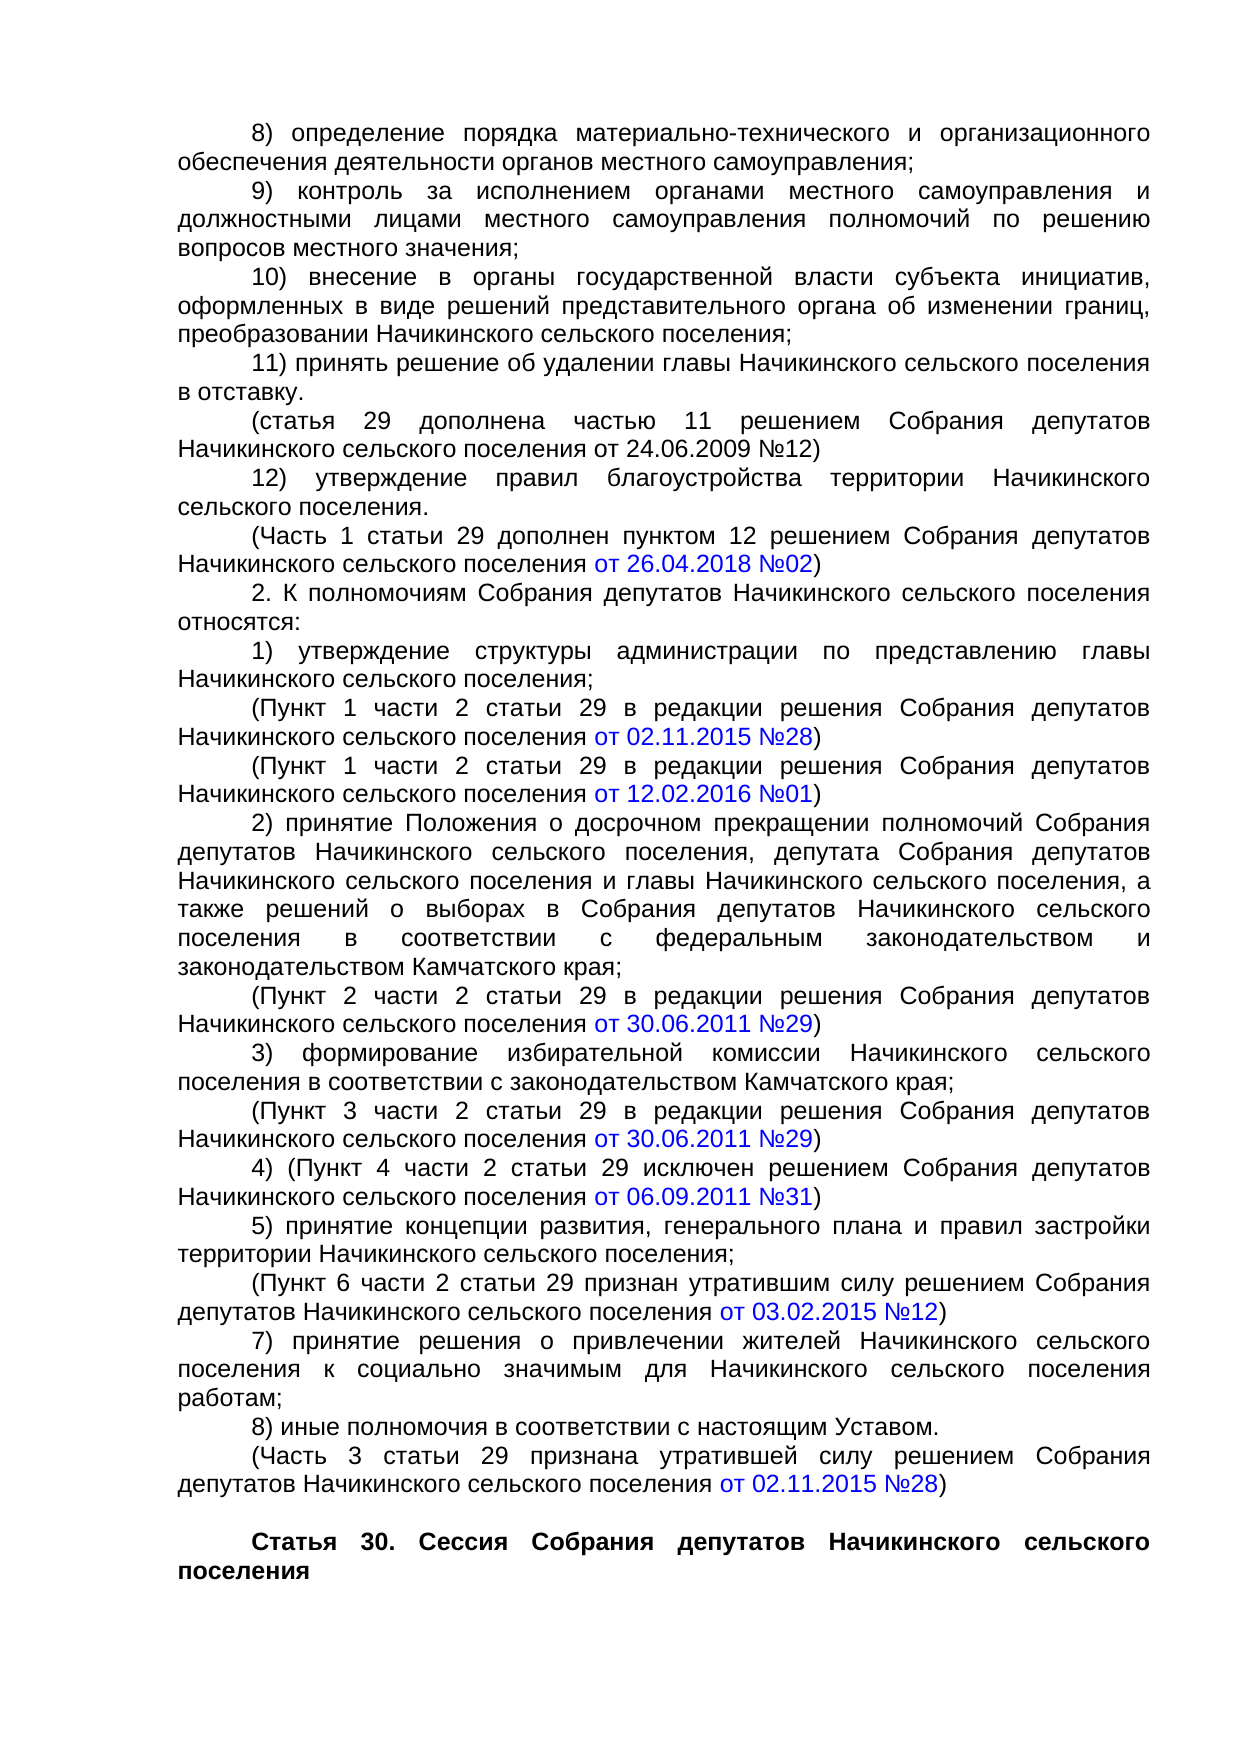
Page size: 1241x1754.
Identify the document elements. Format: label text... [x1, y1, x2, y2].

text 5) принятие концепции развития, генерального плана и правил застройки территории Начикинского сельского поселения; [177, 1211, 1152, 1268]
text (Пункт 1 части 2 статьи 29 в редакции решения Собрания депутатов Начикинского сельского поселения от 02.11.2015 №28) [177, 693, 1152, 751]
text (Часть 3 статьи 29 признана утратившей силу решением Собрания депутатов Начикинского сельского поселения от 02.11.2015 №28) [177, 1441, 1152, 1498]
text (статья 29 дополнена частью 11 решением Собрания депутатов Начикинского сельского поселения от 24.06.2009 №12) [177, 406, 1152, 463]
text 8) определение порядка материально-технического и организационного обеспечения деятельности органов местного самоуправления; [177, 118, 1152, 176]
text 3) формирование избирательной комиссии Начикинского сельского поселения в соответствии с законодательством Камчатского края; [177, 1038, 1152, 1096]
text 8) иные полномочия в соответствии с настоящим Уставом. [177, 1412, 1152, 1441]
text 12) утверждение правил благоустройства территории Начикинского сельского поселения. [177, 463, 1152, 521]
text Статья 30. Сессия Собрания депутатов Начикинского сельского поселения [177, 1527, 1152, 1584]
text 10) внесение в органы государственной власти субъекта инициатив, оформленных в виде решений представительного органа об изменении границ, преобразовании Начикинского сельского поселения; [177, 262, 1152, 348]
text 2. К полномочиям Собрания депутатов Начикинского сельского поселения относятся: [177, 578, 1152, 636]
text (Пункт 1 части 2 статьи 29 в редакции решения Собрания депутатов Начикинского сельского поселения от 12.02.2016 №01) [177, 751, 1152, 808]
text 2) принятие Положения о досрочном прекращении полномочий Собрания депутатов Начикинского сельского поселения, депутата Собрания депутатов Начикинского сельского поселения и главы Начикинского сельского поселения, а также решений о выборах в Собрания депутатов Начикинского сельского поселения в соответствии с федеральным законодательством и законодательством Камчатского края; [177, 808, 1152, 981]
text 1) утверждение структуры администрации по представлению главы Начикинского сельского поселения; [177, 636, 1152, 693]
text 11) принять решение об удалении главы Начикинского сельского поселения в отставку. [177, 348, 1152, 406]
text (Пункт 6 части 2 статьи 29 признан утратившим силу решением Собрания депутатов Начикинского сельского поселения от 03.02.2015 №12) [177, 1268, 1152, 1326]
text (Часть 1 статьи 29 дополнен пунктом 12 решением Собрания депутатов Начикинского сельского поселения от 26.04.2018 №02) [177, 521, 1152, 578]
text (Пункт 3 части 2 статьи 29 в редакции решения Собрания депутатов Начикинского сельского поселения от 30.06.2011 №29) [177, 1096, 1152, 1153]
text 4) (Пункт 4 части 2 статьи 29 исключен решением Собрания депутатов Начикинского сельского поселения от 06.09.2011 №31) [177, 1153, 1152, 1211]
text 7) принятие решения о привлечении жителей Начикинского сельского поселения к социально значимым для Начикинского сельского поселения работам; [177, 1326, 1152, 1412]
text (Пункт 2 части 2 статьи 29 в редакции решения Собрания депутатов Начикинского сельского поселения от 30.06.2011 №29) [177, 981, 1152, 1038]
text 9) контроль за исполнением органами местного самоуправления и должностными лицами местного самоуправления полномочий по решению вопросов местного значения; [177, 176, 1152, 262]
